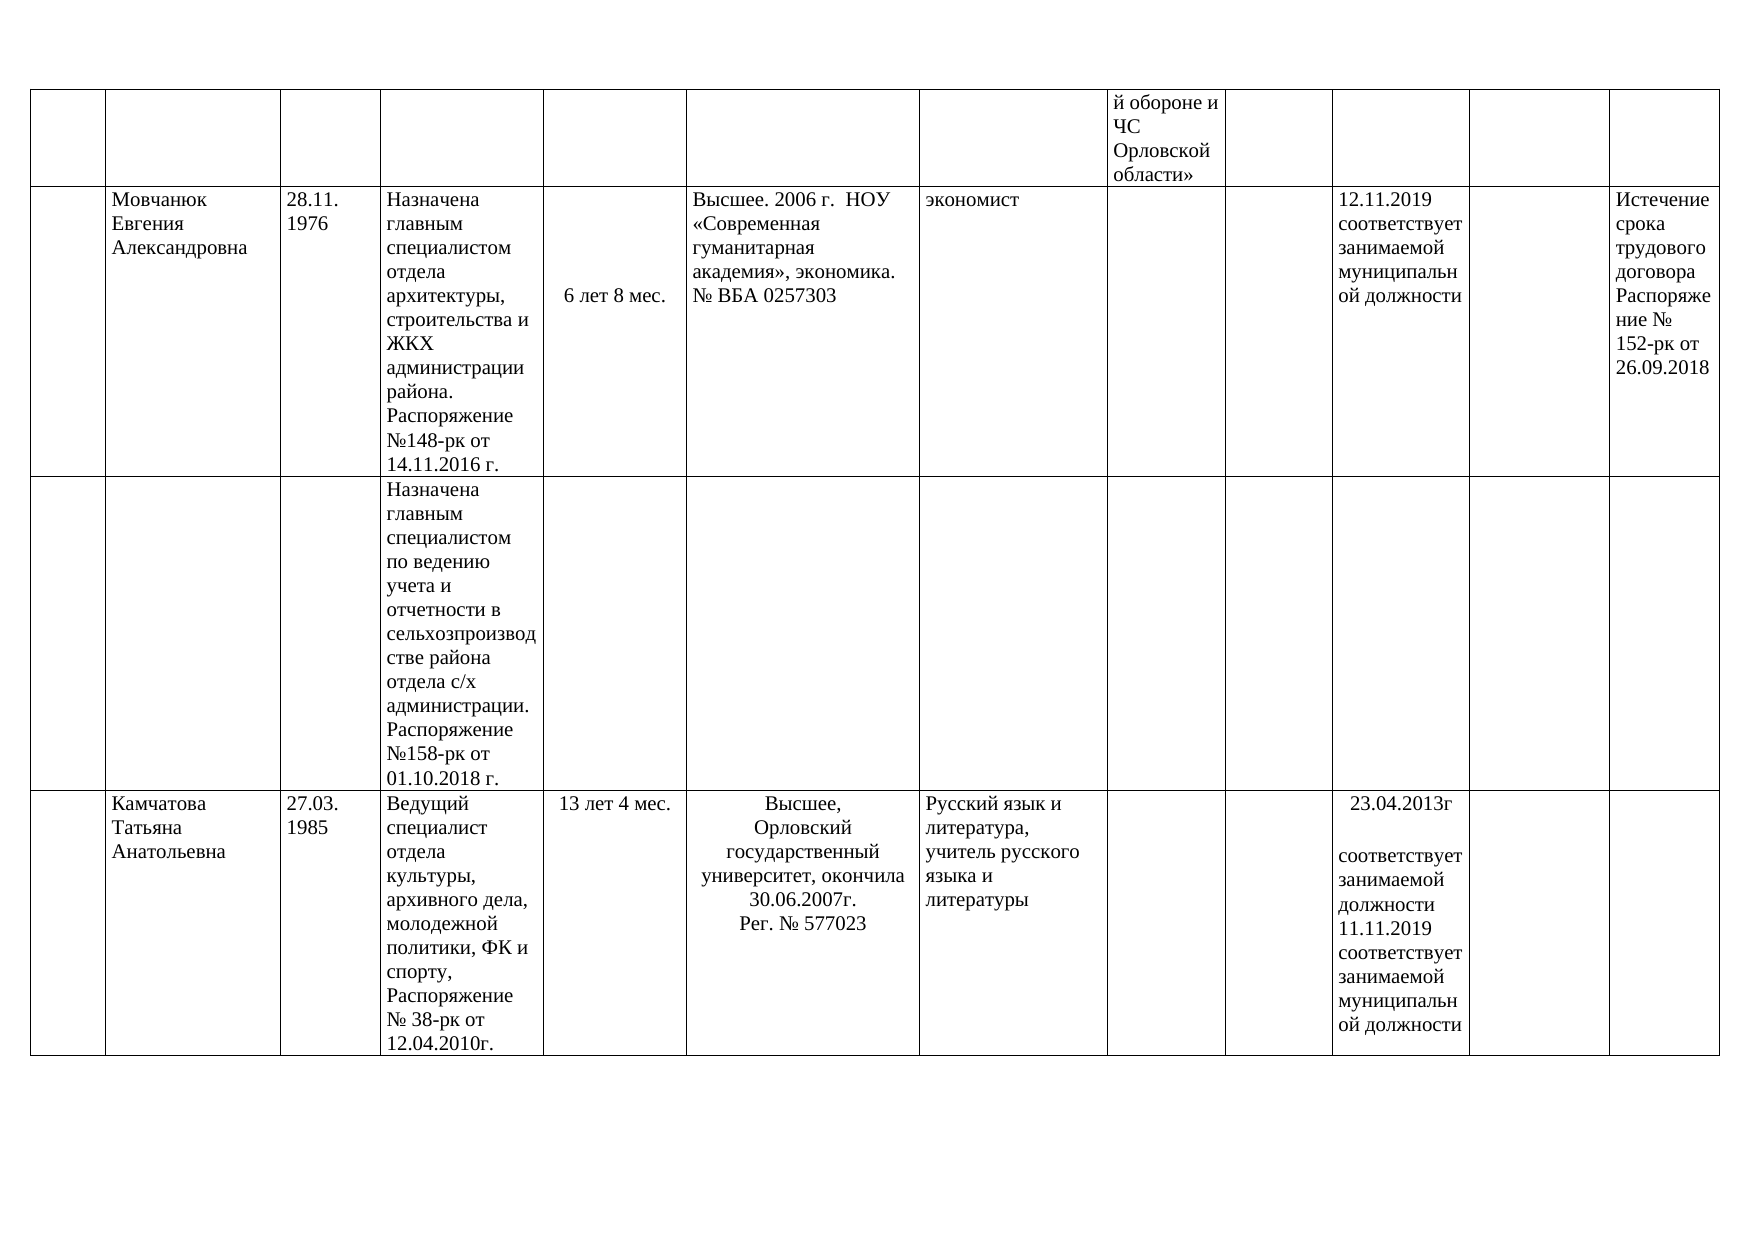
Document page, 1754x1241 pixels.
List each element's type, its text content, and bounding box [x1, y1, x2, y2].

table_cell [1226, 90, 1332, 186]
table_cell [1470, 90, 1609, 186]
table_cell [381, 791, 543, 1055]
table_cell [687, 791, 919, 1055]
table_cell [106, 90, 280, 186]
table_cell [687, 477, 919, 789]
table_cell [106, 791, 280, 1055]
table_cell [1470, 187, 1609, 476]
table_cell [1333, 90, 1469, 186]
table_cell 27.03. 1985 [281, 791, 380, 1055]
table_cell экономист [920, 187, 1107, 476]
table_cell Высшее. . НОУ «Современная гуманитарная академия», экономика. № ВБА 0257303 [687, 187, 919, 476]
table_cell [1333, 791, 1469, 1055]
table_cell [1470, 477, 1609, 789]
table_cell 28.11. 1976 [281, 187, 380, 476]
table_cell [1226, 791, 1332, 1055]
table_cell Истечение срока трудового договора Распоряжение № 152-рк от 26.09.2018 [1610, 187, 1719, 476]
table_cell [281, 90, 380, 186]
table_cell [31, 791, 105, 1055]
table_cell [1108, 90, 1225, 186]
table_cell [1108, 791, 1225, 1055]
table_cell 6 лет 8 мес. [544, 187, 686, 476]
table_cell [544, 90, 686, 186]
table_cell [281, 477, 380, 789]
table_cell 13 лет 4 мес. [544, 791, 686, 1055]
table_cell [1226, 187, 1332, 476]
table_cell [31, 477, 105, 789]
table_cell [1108, 187, 1225, 476]
table_cell Мовчанюк Евгения Александровна [106, 187, 280, 476]
table_cell [1333, 477, 1469, 789]
table_cell [1226, 477, 1332, 789]
table_cell Назначена главным специалистом отдела архитектуры, строительства и ЖКХ администрации района. Распоряжение №148-рк от 14.11.2016 г. [381, 187, 543, 476]
table_cell [1108, 477, 1225, 789]
table_cell [31, 187, 105, 476]
table_cell [1610, 477, 1719, 789]
table_cell [920, 477, 1107, 789]
table_cell [1610, 90, 1719, 186]
table_cell [1610, 791, 1719, 1055]
table_cell 12.11.2019 соответствует занимаемой муниципальной должности [1333, 187, 1469, 476]
table_cell [1470, 791, 1609, 1055]
table_cell Назначена главным специалистом по ведению учета и отчетности в сельхозпроизводстве района отдела с/х администрации. Распоряжение №158-рк от 01.10.2018 г. [381, 477, 543, 789]
table_cell [106, 477, 280, 789]
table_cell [920, 791, 1107, 1055]
table_cell [687, 90, 919, 186]
table_cell [544, 477, 686, 789]
table_cell [920, 90, 1107, 186]
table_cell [381, 90, 543, 186]
table_cell [31, 90, 105, 186]
